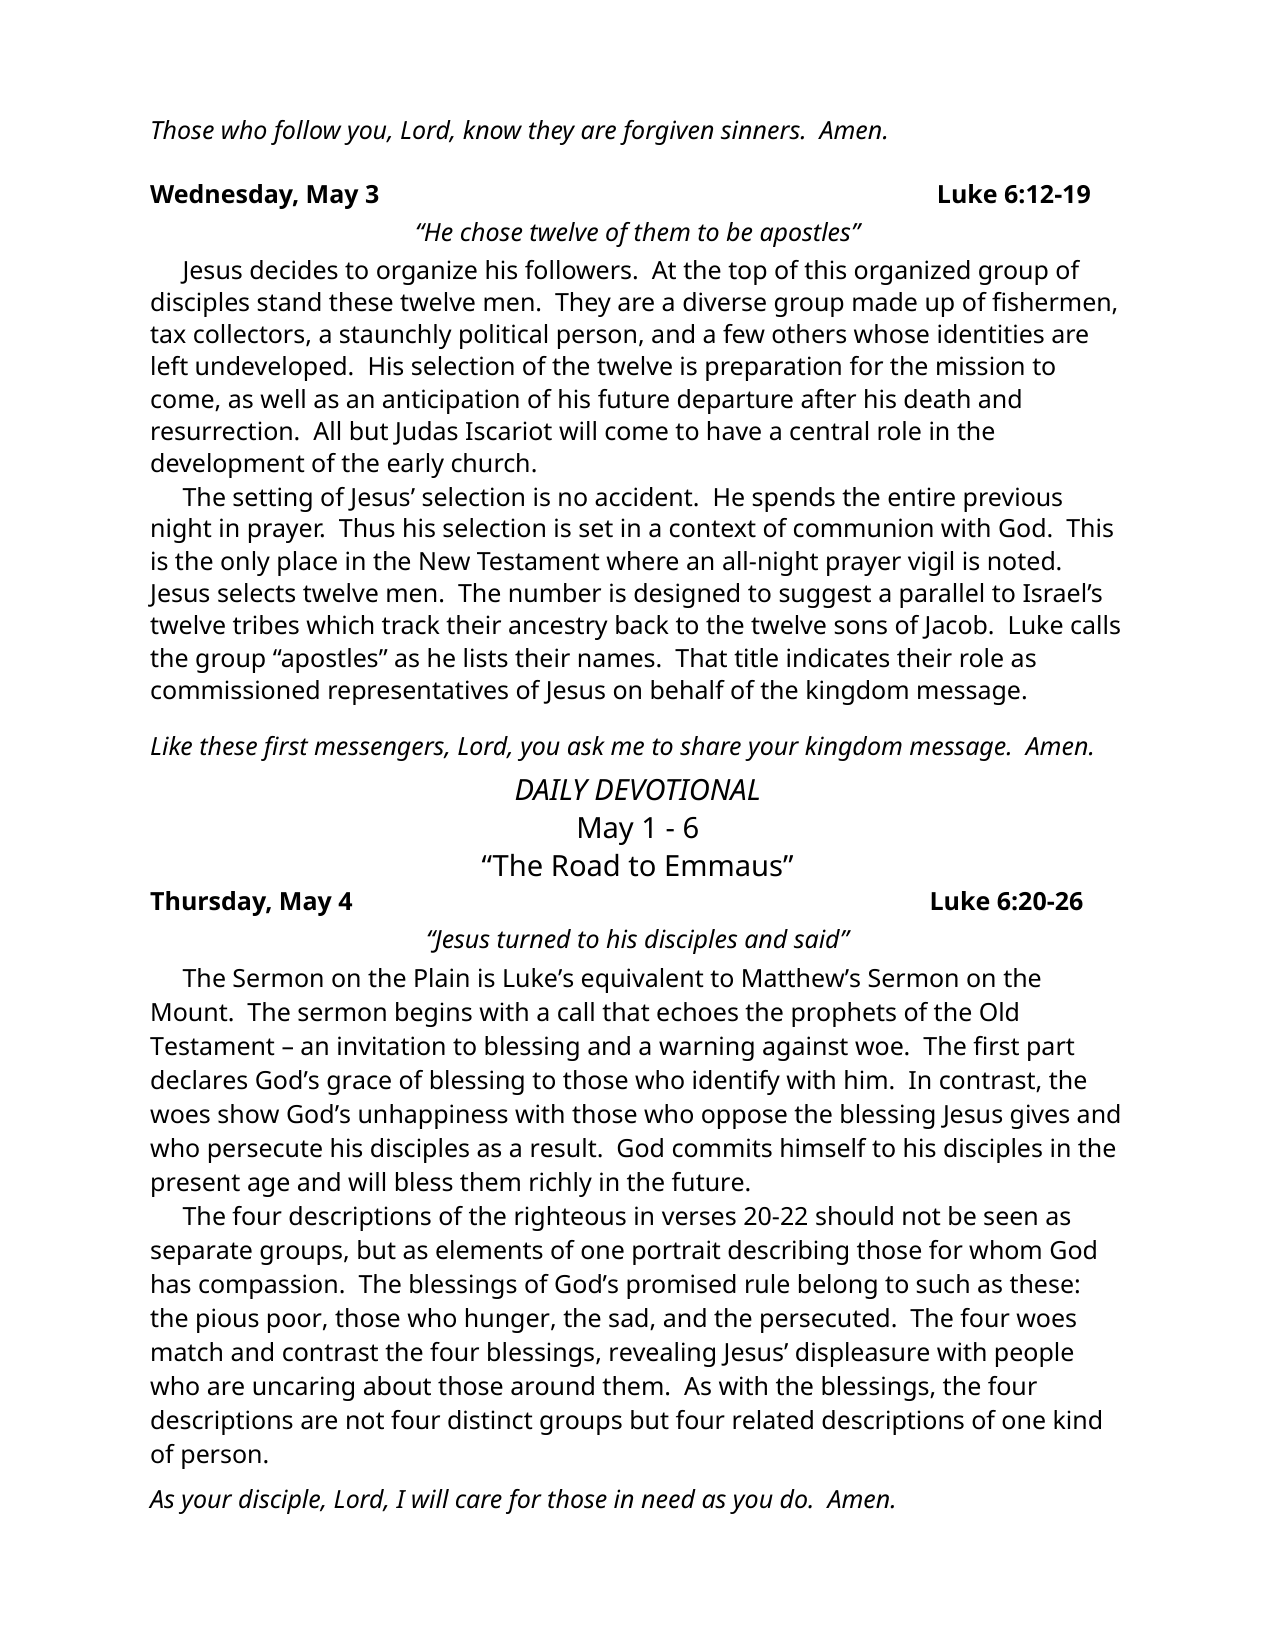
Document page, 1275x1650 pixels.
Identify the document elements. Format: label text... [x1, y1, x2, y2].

text The four descriptions of the righteous in verses 20-22 should not be seen as separate groups, but as elements of one portrait describing those for whom God has compassion. The blessings of God’s promised rule belong to such as these: the pious poor, those who hunger, the sad, and the persecuted. The four woes match and contrast the four blessings, revealing Jesus’ displeasure with people who are uncaring about those around them. As with the blessings, the four descriptions are not four distinct groups but four related descriptions of one kind of person. [150, 1199, 1125, 1471]
text DAILY DEVOTIONAL [150, 770, 1125, 808]
text Jesus decides to organize his followers. At the top of this organized group of disciples stand these twelve men. They are a diverse group made up of fishermen, tax collectors, a staunchly political person, and a few others whose identities are left undeveloped. His selection of the twelve is preparation for the mission to come, as well as an anticipation of his future departure after his death and resurrection. All but Judas Iscariot will come to have a central role in the development of the early church. [150, 253, 1125, 480]
text As your disciple, Lord, I will care for those in need as you do. Amen. [150, 1482, 1125, 1515]
text “He chose twelve of them to be apostles” [150, 216, 1125, 248]
text Like these first messengers, Lord, you ask me to share your kingdom message. Amen. [150, 730, 1125, 762]
text The setting of Jesus’ selection is no accident. He spends the entire previous night in prayer. Thus his selection is set in a context of communion with God. This is the only place in the New Testament where an all-night prayer vigil is noted. Jesus selects twelve men. The number is designed to suggest a parallel to Israel’s twelve tribes which track their ancestry back to the twelve sons of Jacob. Luke calls the group “apostles” as he lists their names. That title indicates their role as commissioned representatives of Jesus on behalf of the kingdom message. [150, 480, 1125, 707]
text “Jesus turned to his disciples and said” [150, 922, 1125, 955]
text “The Road to Emmaus” [150, 846, 1125, 884]
text Those who follow you, Lord, know they are forgiven sinners. Amen. [150, 112, 1125, 147]
text Wednesday, May 3 Luke 6:12-19 [150, 178, 1125, 210]
text May 1 - 6 [150, 808, 1125, 846]
text Thursday, May 4 Luke 6:20-26 [150, 884, 1125, 917]
text The Sermon on the Plain is Luke’s equivalent to Matthew’s Sermon on the Mount. The sermon begins with a call that echoes the prophets of the Old Testament – an invitation to blessing and a warning against woe. The first part declares God’s grace of blessing to those who identify with him. In contrast, the woes show God’s unhappiness with those who oppose the blessing Jesus gives and who persecute his disciples as a result. God commits himself to his disciples in the present age and will bless them richly in the future. [150, 960, 1125, 1199]
